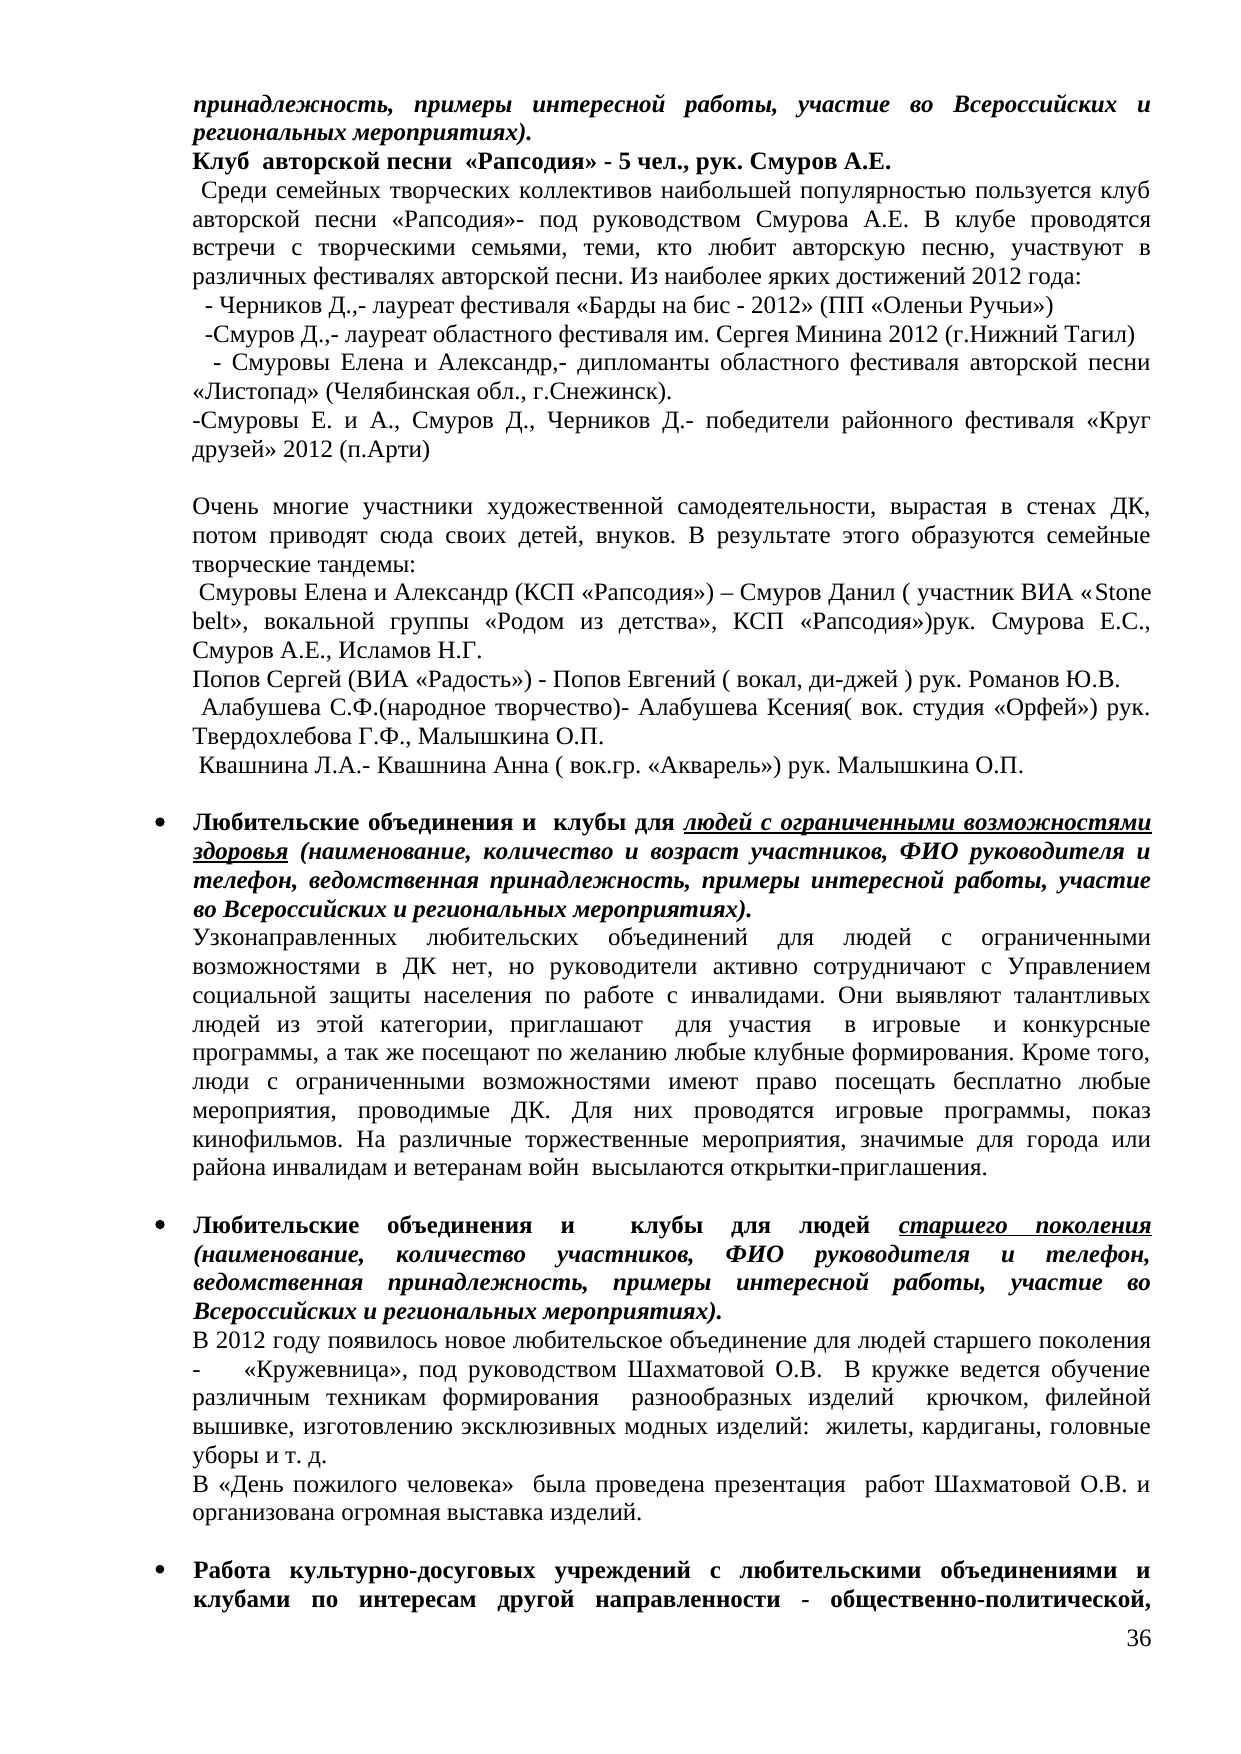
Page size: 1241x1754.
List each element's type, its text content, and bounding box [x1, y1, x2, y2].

text Смуровы Елена и Александр (КСП «Рапсодия») – Смуров Данил ( участник ВИА «Stone belt», вокальной группы «Родом из детства», КСП «Рапсодия»)рук. Смурова Е.С., Смуров А.Е., Исламов Н.Г. [192, 577, 1152, 664]
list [156, 89, 1152, 146]
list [156, 1555, 1152, 1612]
text В 2012 году появилось новое любительское объединение для людей старшего поколения - «Кружевница», под руководством Шахматовой О.В. В кружке ведется обучение различным техникам формирования разнообразных изделий крючком, филейной вышивке, изготовлению эксклюзивных модных изделий: жилеты, кардиганы, головные уборы и т. д. [192, 1325, 1152, 1469]
text Узконаправленных любительских объединений для людей с ограниченными возможностями в ДК нет, но руководители активно сотрудничают с Управлением социальной защиты населения по работе с инвалидами. Они выявляют талантливых людей из этой категории, приглашают для участия в игровые и конкурсные программы, а так же посещают по желанию любые клубные формирования. Кроме того, люди с ограниченными возможностями имеют право посещать бесплатно любые мероприятия, проводимые ДК. Для них проводятся игровые программы, показ кинофильмов. На различные торжественные мероприятия, значимые для города или района инвалидам и ветеранам войн высылаются открытки-приглашения. [192, 922, 1152, 1181]
text - Смуровы Елена и Александр,- дипломанты областного фестиваля авторской песни «Листопад» (Челябинская обл., г.Снежинск). [192, 347, 1152, 405]
text -Смуровы Е. и А., Смуров Д., Черников Д.- победители районного фестиваля «Круг друзей» 2012 (п.Арти) [192, 405, 1152, 462]
text Среди семейных творческих коллективов наибольшей популярностью пользуется клуб авторской песни «Рапсодия»- под руководством Смурова А.Е. В клубе проводятся встречи с творческими семьями, теми, кто любит авторскую песню, участвуют в различных фестивалях авторской песни. Из наиболее ярких достижений 2012 года: [192, 175, 1152, 290]
text В «День пожилого человека» была проведена презентация работ Шахматовой О.В. и организована огромная выставка изделий. [192, 1469, 1152, 1526]
list Любительские объединения и клубы для людей с ограниченными возможностями здоровья (наименование, количество и возраст участников, ФИО руководителя и телефон, ведомственная принадлежность, примеры интересной работы, участие во Всероссийских и региональных мероприятиях). [156, 807, 1152, 922]
text Попов Сергей (ВИА «Радость») - Попов Евгений ( вокал, ди-джей ) рук. Романов Ю.В. [192, 664, 1152, 692]
text Клуб авторской песни «Рапсодия» - 5 чел., рук. Смуров А.Е. [192, 146, 1152, 175]
list Любительские объединения и клубы для людей старшего поколения (наименование, количество участников, ФИО руководителя и телефон, ведомственная принадлежность, примеры интересной работы, участие во Всероссийских и региональных мероприятиях). [156, 1210, 1152, 1325]
text - Черников Д.,- лауреат фестиваля «Барды на бис - 2012» (ПП «Оленьи Ручьи») [192, 290, 1152, 319]
text Квашнина Л.А.- Квашнина Анна ( вок.гр. «Акварель») рук. Малышкина О.П. [192, 750, 1152, 779]
text -Смуров Д.,- лауреат областного фестиваля им. Сергея Минина 2012 (г.Нижний Тагил) [192, 319, 1152, 347]
text Алабушева С.Ф.(народное творчество)- Алабушева Ксения( вок. студия «Орфей») рук. Твердохлебова Г.Ф., Малышкина О.П. [192, 692, 1152, 750]
text Очень многие участники художественной самодеятельности, вырастая в стенах ДК, потом приводят сюда своих детей, внуков. В результате этого образуются семейные творческие тандемы: [192, 491, 1152, 577]
